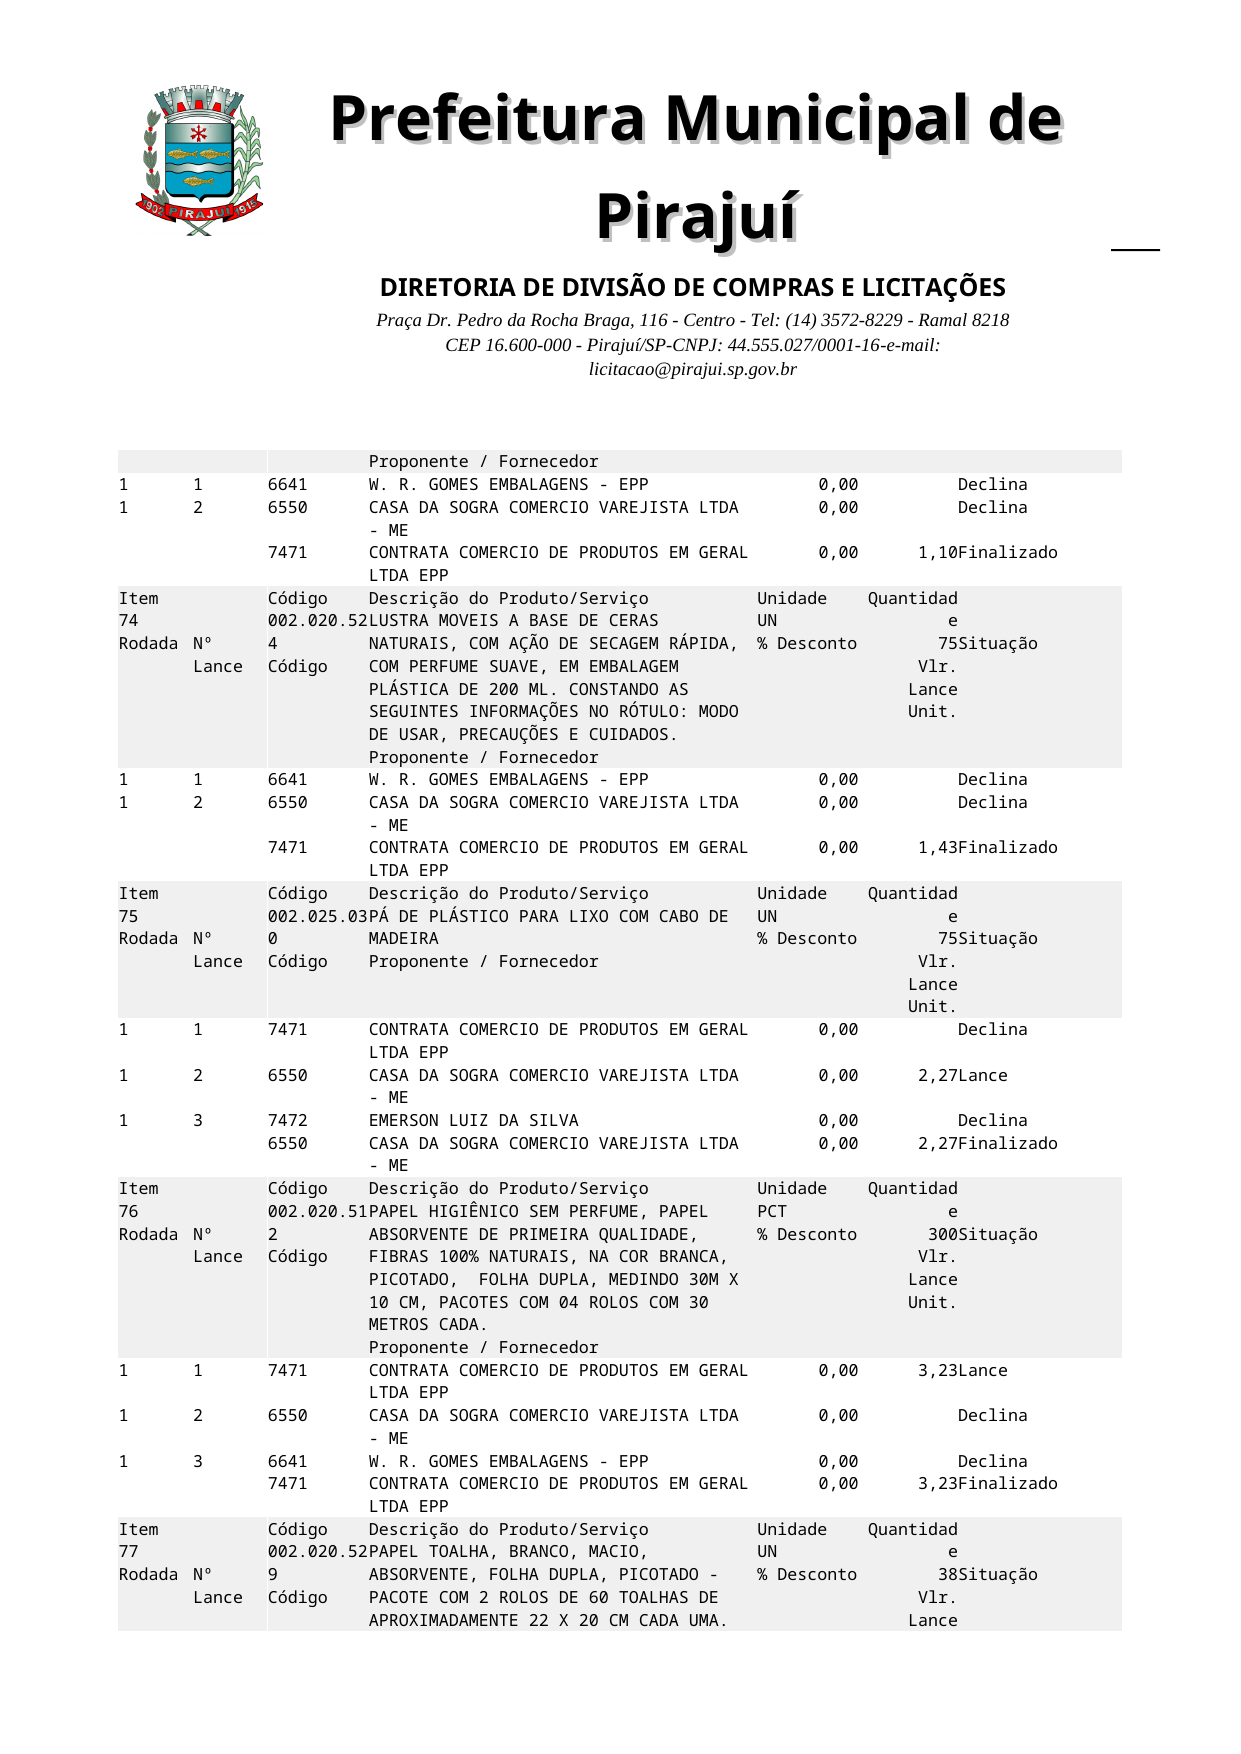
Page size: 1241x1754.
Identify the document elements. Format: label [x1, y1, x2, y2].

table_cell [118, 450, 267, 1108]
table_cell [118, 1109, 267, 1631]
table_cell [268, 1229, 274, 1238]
picture [135, 85, 264, 236]
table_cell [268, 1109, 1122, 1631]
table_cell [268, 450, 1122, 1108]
